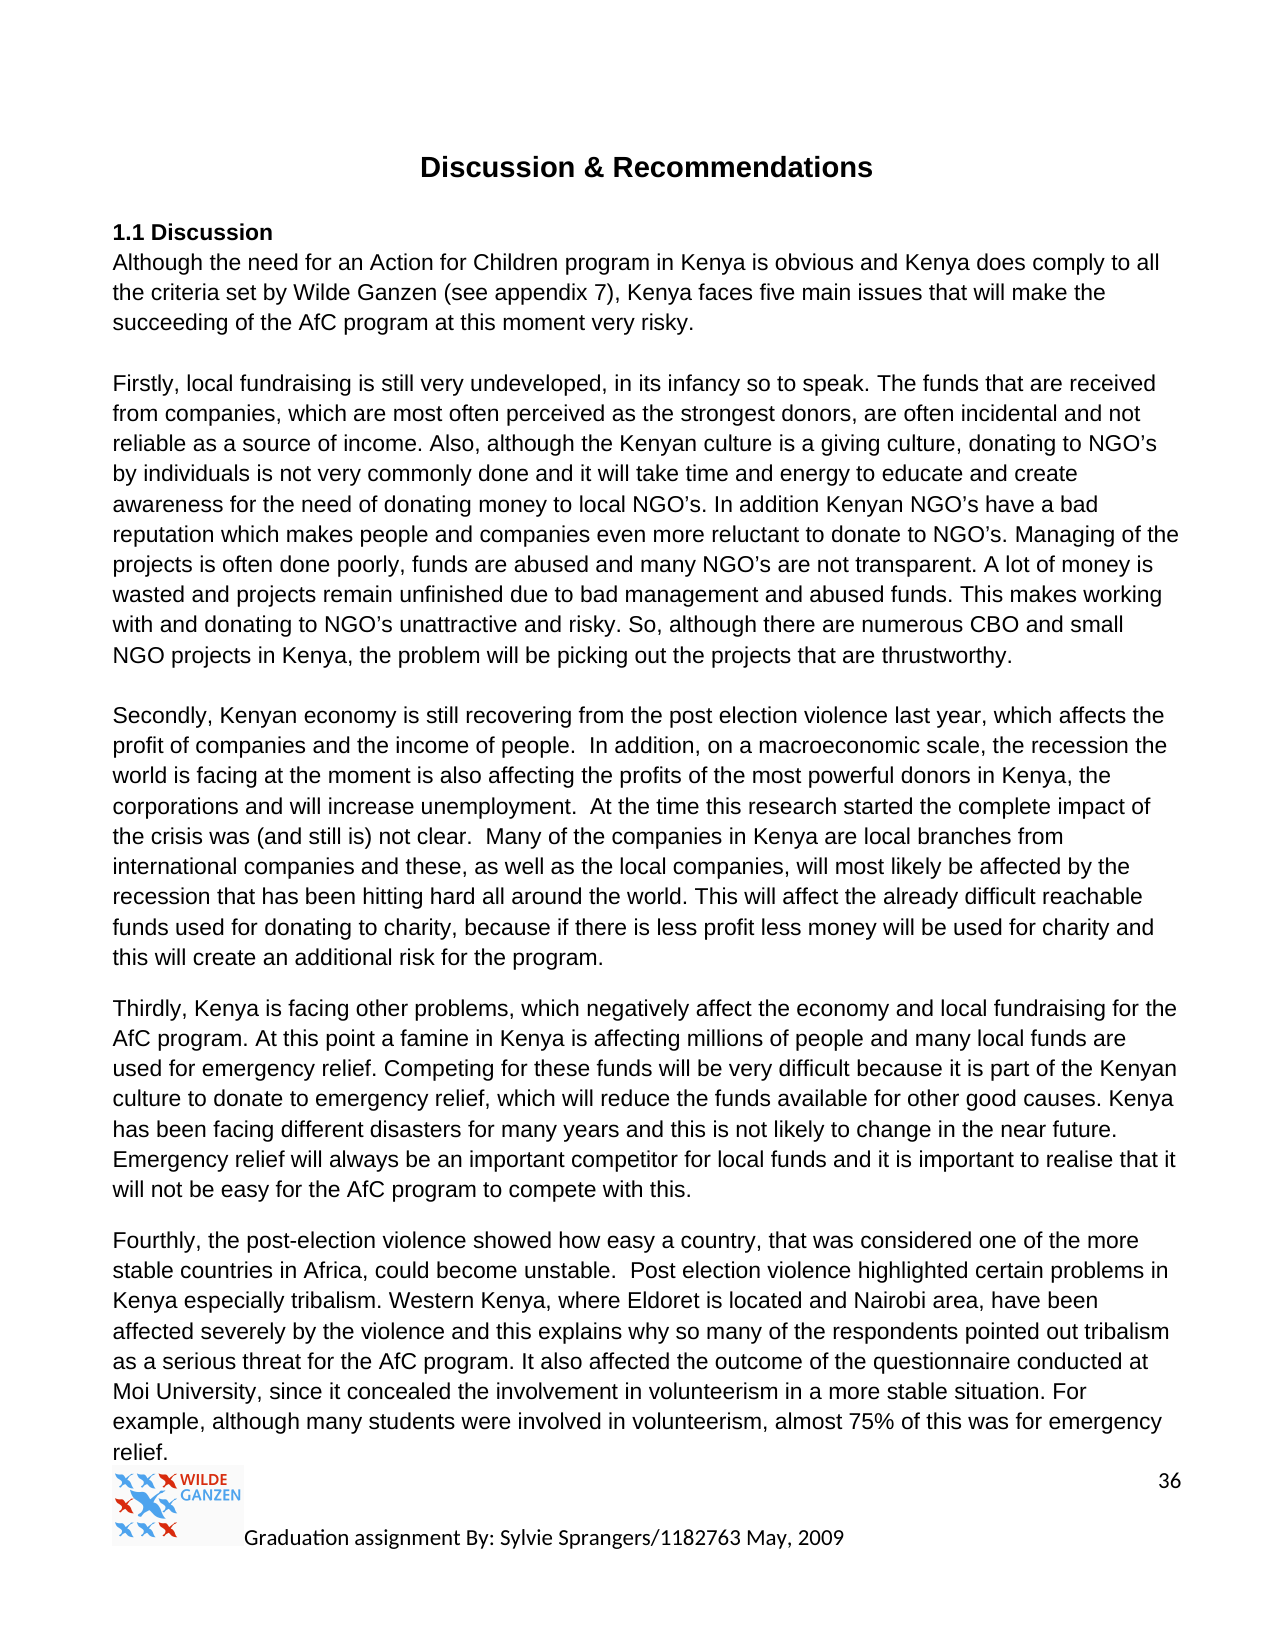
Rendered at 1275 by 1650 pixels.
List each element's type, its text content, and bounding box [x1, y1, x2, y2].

text 1.1 Discussion [112, 219, 1181, 245]
text Discussion & Recommendations [112, 150, 1181, 183]
picture [112, 1465, 244, 1546]
text Firstly, local fundraising is still very undeveloped, in its infancy so to speak. The funds that are received from companies, which are most often perceived as the strongest donors, are often incidental and not reliable as a source of income. Also, although the Kenyan culture is a giving culture, donating to NGO’s by individuals is not very commonly done and it will take time and energy to educate and create awareness for the need of donating money to local NGO’s. In addition Kenyan NGO’s have a bad reputation which makes people and companies even more reluctant to donate to NGO’s. Managing of the projects is often done poorly, funds are abused and many NGO’s are not transparent. A lot of money is wasted and projects remain unfinished due to bad management and abused funds. This makes working with and donating to NGO’s unattractive and risky. So, although there are numerous CBO and small NGO projects in , the problem will be picking out the projects that are thrustworthy. [112, 370, 1181, 668]
text Although the need for an Action for Children program in Kenya is obvious and Kenya does comply to all the criteria set by Wilde Ganzen (see appendix 7), Kenya faces five main issues that will make the succeeding of the AfC program at this moment very risky. [112, 249, 1181, 336]
text Secondly, Kenyan economy is still recovering from the post election violence last year, which affects the profit of companies and the income of people. In addition, on a macroeconomic scale, the recession the world is facing at the moment is also affecting the profits of the most powerful donors in , the corporations and will increase unemployment. At the time this research started the complete impact of the crisis was (and still is) not clear. Many of the companies in are local branches from international companies and these, as well as the local companies, will most likely be affected by the recession that has been hitting hard all around the world. This will affect the already difficult reachable funds used for donating to charity, because if there is less profit less money will be used for charity and this will create an additional risk for the program. [112, 702, 1181, 970]
text Fourthly, the post-election violence showed how easy a country, that was considered one of the more stable countries in , could become unstable. Post election violence highlighted certain problems in especially tribalism. Western Kenya, where Eldoret is located and area, have been affected severely by the violence and this explains why so many of the respondents pointed out tribalism as a serious threat for the AfC program. It also affected the outcome of the questionnaire conducted at , since it concealed the involvement in volunteerism in a more stable situation. For example, although many students were involved in volunteerism, almost 75% of this was for emergency relief. [112, 1227, 1181, 1465]
text Thirdly, is facing other problems, which negatively affect the economy and local fundraising for the AfC program. At this point a famine in is affecting millions of people and many local funds are used for emergency relief. Competing for these funds will be very difficult because it is part of the Kenyan culture to donate to emergency relief, which will reduce the funds available for other good causes. has been facing different disasters for many years and this is not likely to change in the near future. Emergency relief will always be an important competitor for local funds and it is important to realise that it will not be easy for the AfC program to compete with this. [112, 995, 1181, 1202]
